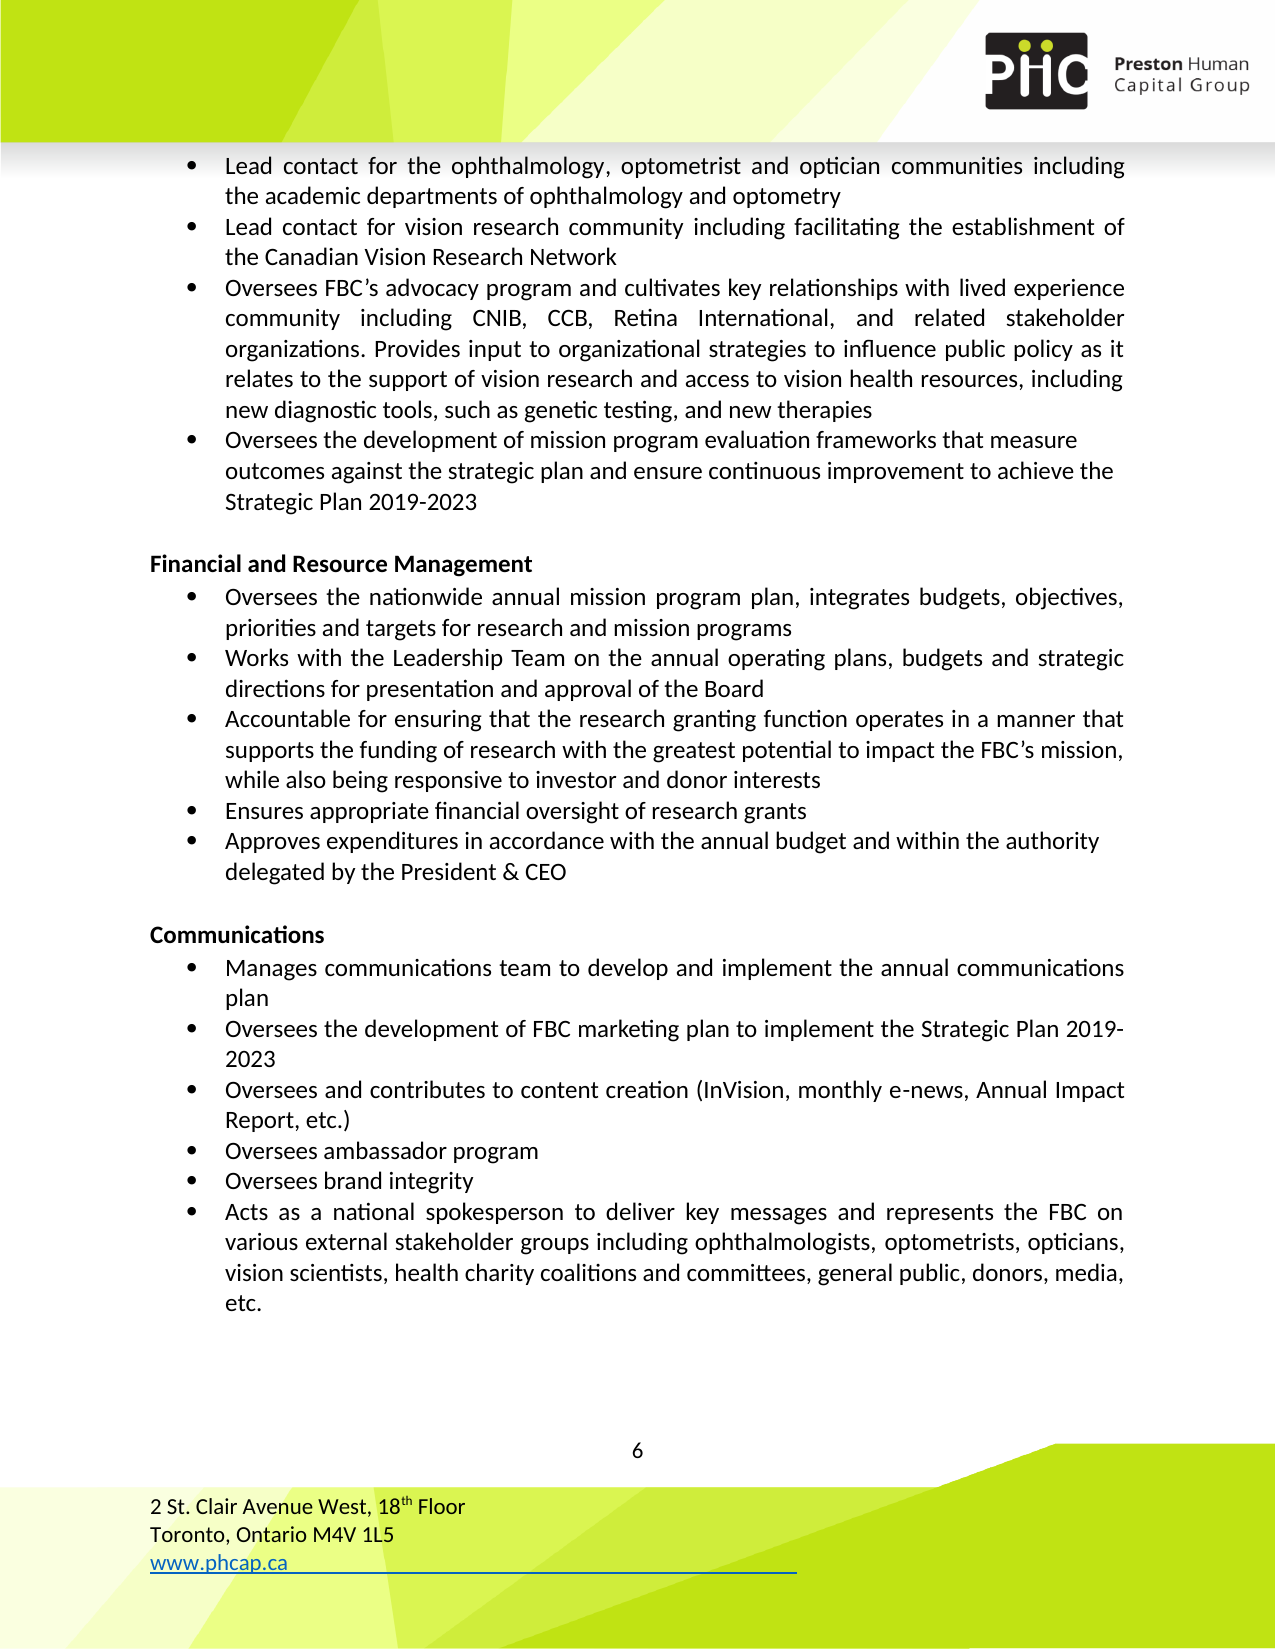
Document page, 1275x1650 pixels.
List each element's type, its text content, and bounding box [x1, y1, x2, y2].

list Lead contact for the ophthalmology, optometrist and optician communities including the academic departments of ophthalmology and optometry [187, 150, 1125, 211]
list Oversees the nationwide annual mission program plan, integrates budgets, objectives, priorities and targets for research and mission programs [187, 581, 1125, 642]
list Works with the Leadership Team on the annual operating plans, budgets and strategic directions for presentation and approval of the Board [187, 642, 1125, 703]
list Acts as a national spokesperson to deliver key messages and represents the FBC on various external stakeholder groups including ophthalmologists, optometrists, opticians, vision scientists, health charity coalitions and committees, general public, donors, media, etc. [187, 1196, 1125, 1318]
list Oversees the development of mission program evaluation frameworks that measure outcomes against the strategic plan and ensure continuous improvement to achieve the Strategic Plan 2019-2023 [187, 425, 1125, 544]
list Approves expenditures in accordance with the annual budget and within the authority delegated by the President & CEO [187, 826, 1125, 914]
picture [0, 1443, 1275, 1649]
subtitle Financial and Resource Management [150, 548, 1125, 579]
list Oversees FBC’s advocacy program and cultivates key relationships with lived experience community including CNIB, CCB, Retina International, and related stakeholder organizations. Provides input to organizational strategies to influence public policy as it relates to the support of vision research and access to vision health resources, including new diagnostic tools, such as genetic testing, and new therapies [187, 272, 1125, 425]
list Manages communications team to develop and implement the annual communications plan [187, 952, 1125, 1013]
list Oversees and contributes to content creation (InVision, monthly e-news, Annual Impact Report, etc.) [187, 1074, 1125, 1135]
list Oversees brand integrity [187, 1165, 1125, 1196]
picture [0, 0, 1275, 203]
list Lead contact for vision research community including facilitating the establishment of the Canadian Vision Research Network [187, 211, 1125, 272]
picture [634, 1450, 640, 1457]
list Oversees ambassador program [187, 1135, 1125, 1165]
list Accountable for ensuring that the research granting function operates in a manner that supports the funding of research with the greatest potential to impact the FBC’s mission, while also being responsive to investor and donor interests [187, 703, 1125, 795]
list Ensures appropriate financial oversight of research grants [187, 795, 1125, 826]
subtitle Communications [150, 919, 1125, 949]
list Oversees the development of FBC marketing plan to implement the Strategic Plan 2019-2023 [187, 1013, 1125, 1074]
